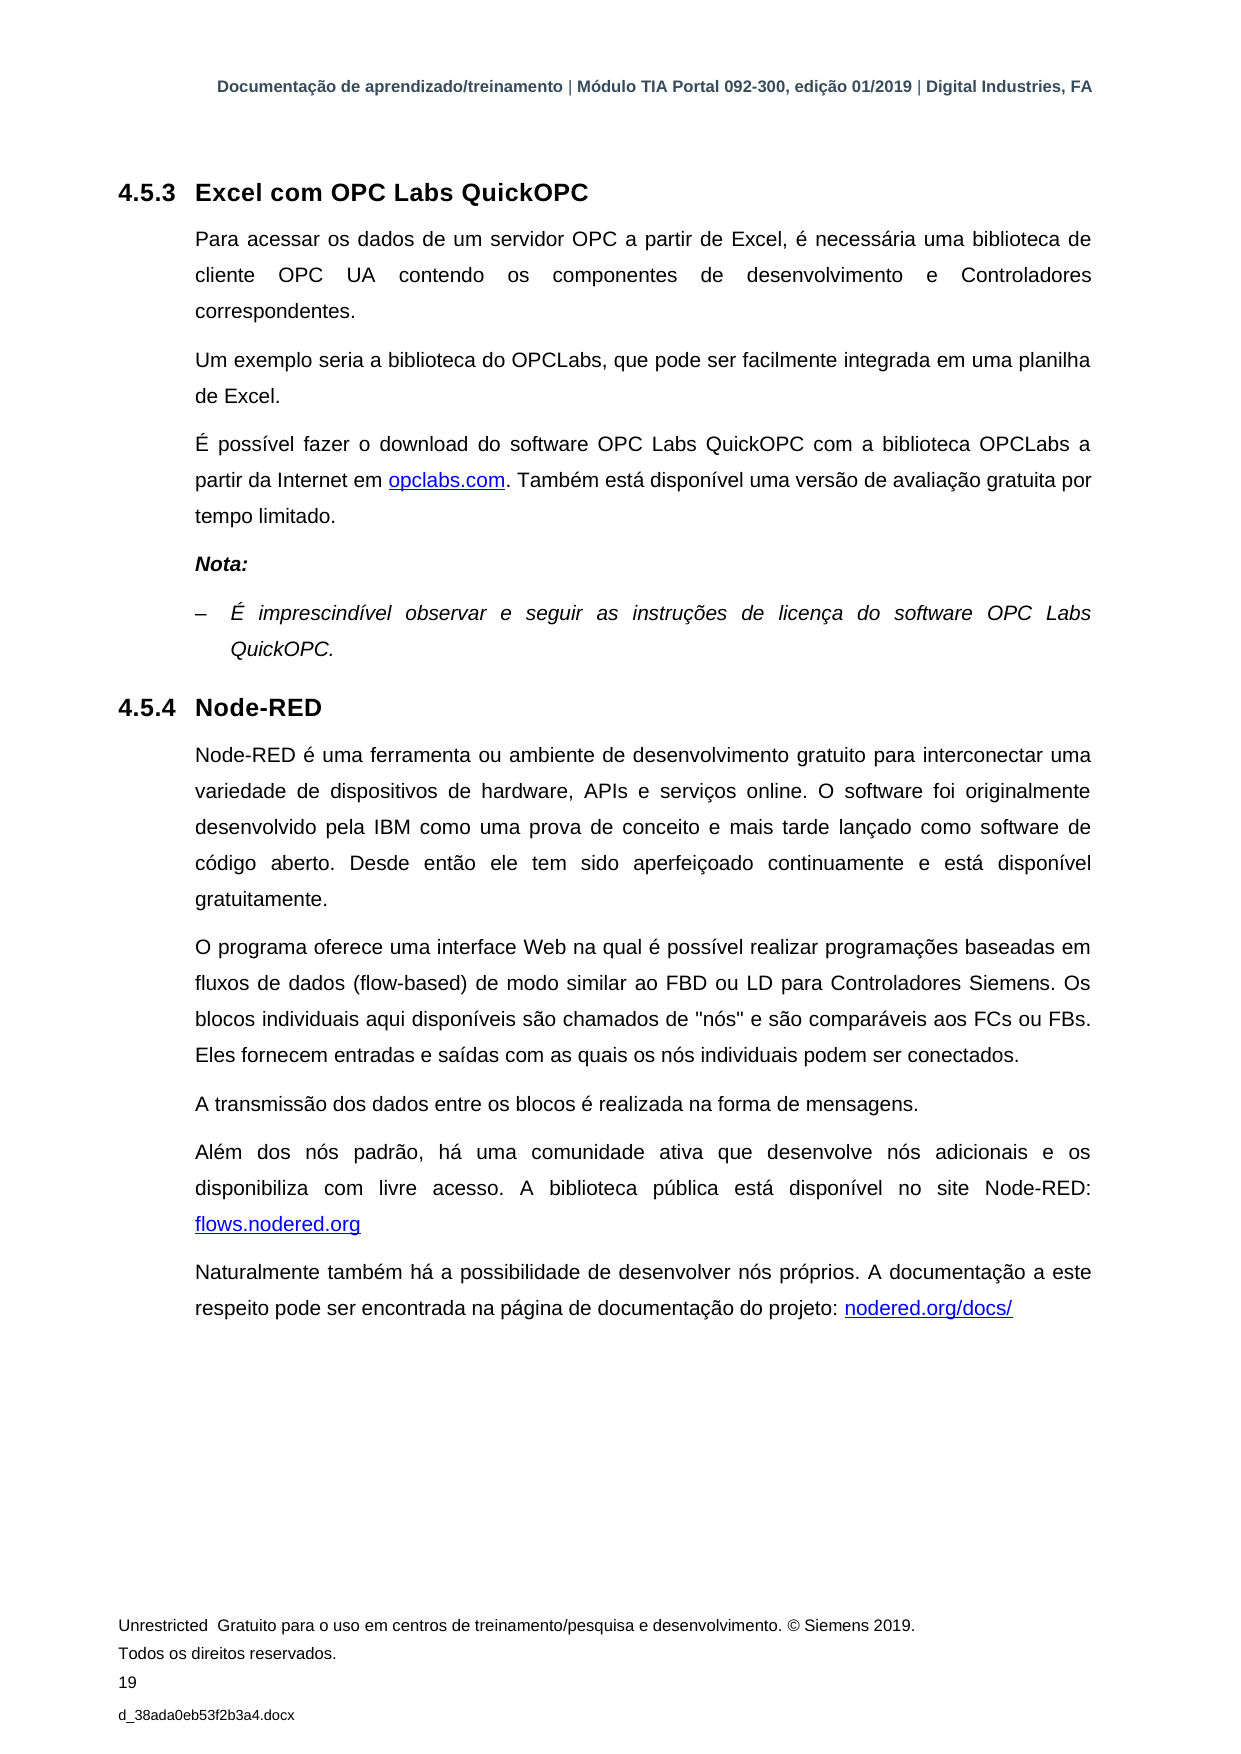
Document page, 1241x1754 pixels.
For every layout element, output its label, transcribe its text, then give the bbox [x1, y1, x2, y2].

list É imprescindível observar e seguir as instruções de licença do software OPC Labs QuickOPC. [195, 601, 1092, 661]
text O programa oferece uma interface Web na qual é possível realizar programações baseadas em fluxos de dados (flow-based) de modo similar ao FBD ou LD para Controladores Siemens. Os blocos individuais aqui disponíveis são chamados de "nós" e são comparáveis aos FCs ou FBs. Eles fornecem entradas e saídas com as quais os nós individuais podem ser conectados. [195, 935, 1092, 1067]
text Além dos nós padrão, há uma comunidade ativa que desenvolve nós adicionais e os disponibiliza com livre acesso. A biblioteca pública está disponível no site Node-RED: flows.nodered.org [195, 1140, 1092, 1236]
text A transmissão dos dados entre os blocos é realizada na forma de mensagens. [195, 1091, 1092, 1115]
text Node-RED é uma ferramenta ou ambiente de desenvolvimento gratuito para interconectar uma variedade de dispositivos de hardware, APIs e serviços online. O software foi originalmente desenvolvido pela IBM como uma prova de conceito e mais tarde lançado como software de código aberto. Desde então ele tem sido aperfeiçoado continuamente e está disponível gratuitamente. [195, 743, 1092, 911]
text Nota: [195, 552, 1092, 576]
text Um exemplo seria a biblioteca do OPCLabs, que pode ser facilmente integrada em uma planilha de Excel. [195, 348, 1092, 407]
text Para acessar os dados de um servidor OPC a partir de Excel, é necessária uma biblioteca de cliente OPC UA contendo os componentes de desenvolvimento e Controladores correspondentes. [195, 227, 1092, 323]
subtitle Node-RED [118, 693, 1092, 722]
text É possível fazer o download do software OPC Labs QuickOPC com a biblioteca OPCLabs a partir da Internet em opclabs.com. Também está disponível uma versão de avaliação gratuita por tempo limitado. [195, 432, 1092, 528]
subtitle Excel com OPC Labs QuickOPC [118, 178, 1092, 206]
text Naturalmente também há a possibilidade de desenvolver nós próprios. A documentação a este respeito pode ser encontrada na página de documentação do projeto: nodered.org/docs/ [195, 1260, 1092, 1320]
